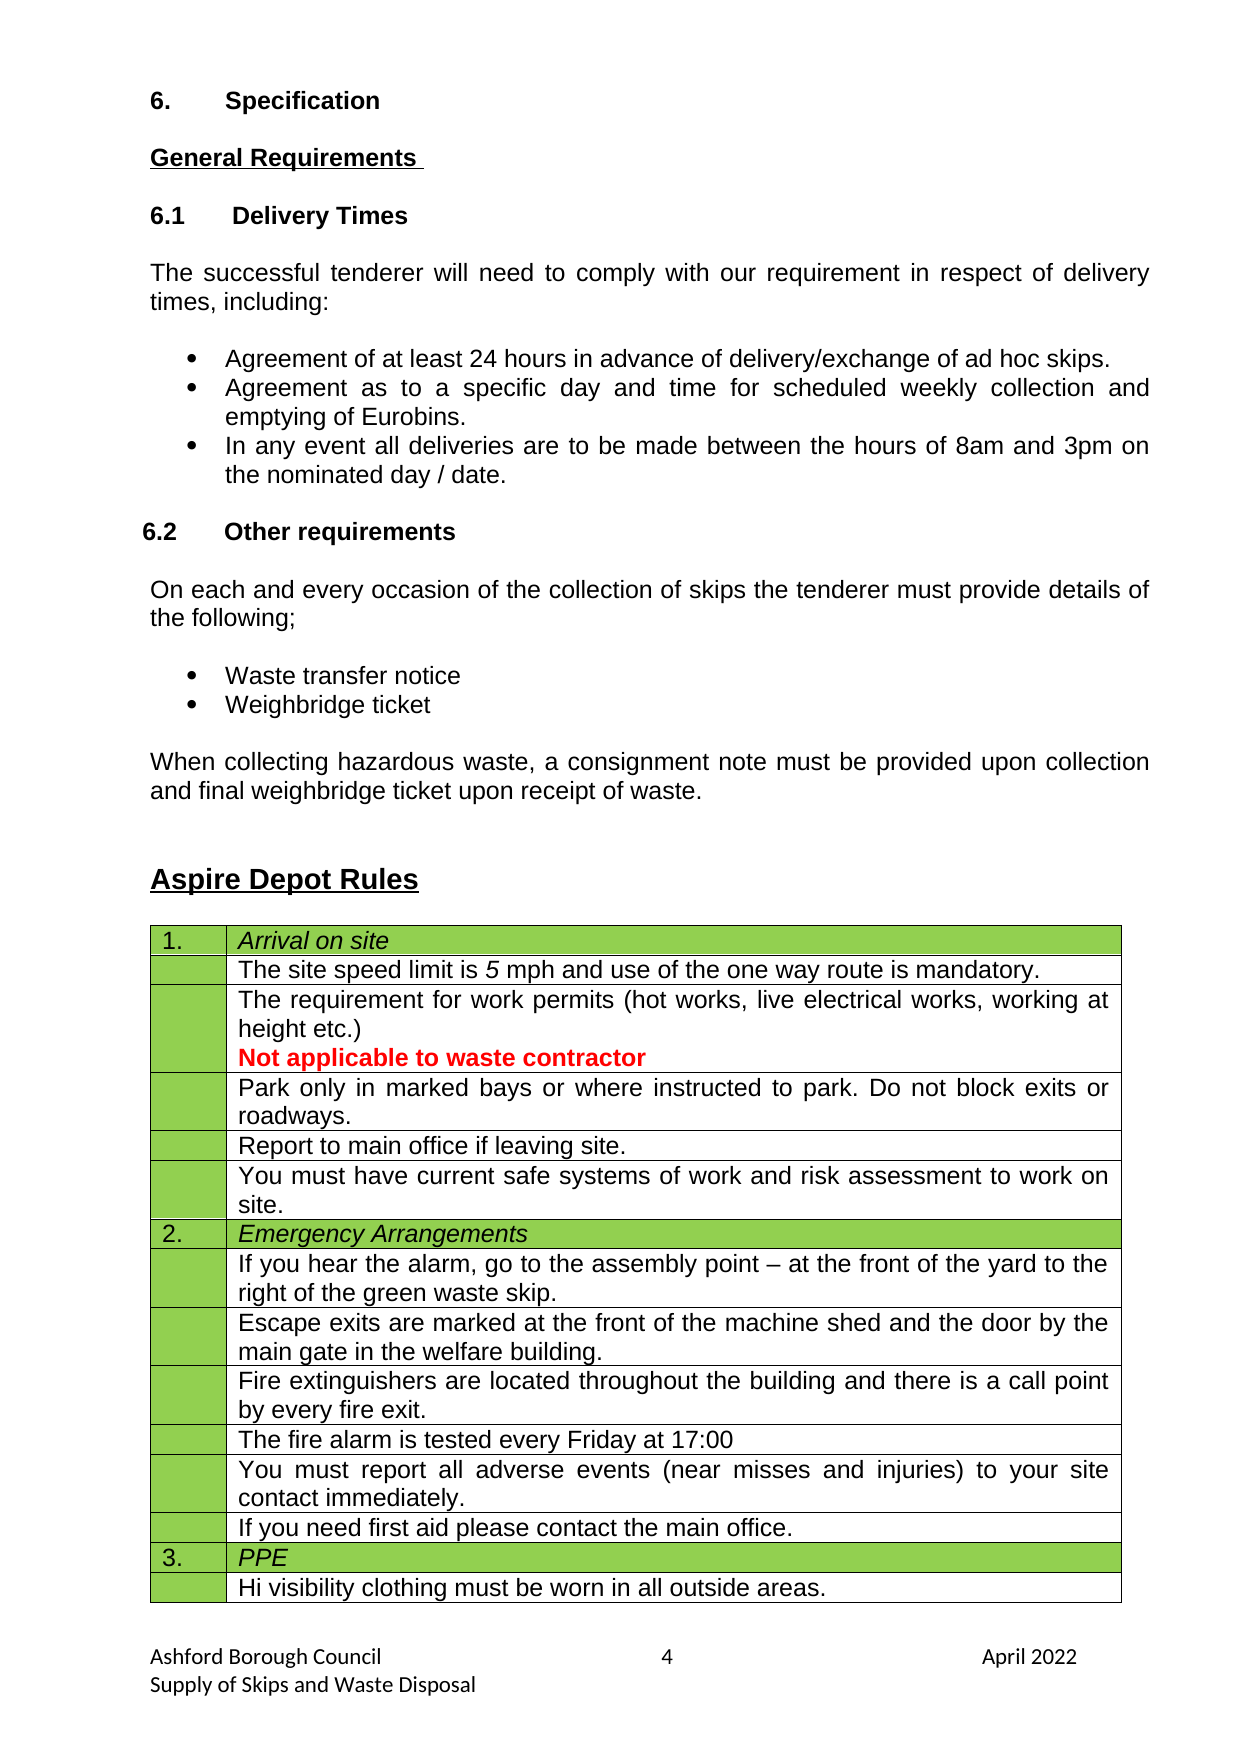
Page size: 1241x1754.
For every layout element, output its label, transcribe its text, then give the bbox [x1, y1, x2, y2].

table_cell [151, 985, 226, 1072]
list Other requirements [142, 517, 1152, 546]
list Agreement of at least 24 hours in advance of delivery/exchange of ad hoc skips. [187, 344, 1152, 373]
table_cell [151, 1425, 226, 1454]
table_cell You must report all adverse events (near misses and injuries) to your site contact immediately. [227, 1455, 1121, 1512]
list Specification [150, 86, 1152, 114]
table_cell Report to main office if leaving site. [227, 1131, 1121, 1160]
list Delivery Times [150, 201, 1152, 229]
text When collecting hazardous waste, a consignment note must be provided upon collection and final weighbridge ticket upon receipt of waste. [150, 747, 1152, 805]
table_cell Emergency Arrangements [227, 1220, 1121, 1248]
table_cell [151, 1161, 226, 1218]
table_cell Escape exits are marked at the front of the machine shed and the door by the main gate in the welfare building. [227, 1308, 1121, 1365]
table_cell PPE [227, 1543, 1121, 1572]
table_cell If you hear the alarm, go to the assembly point – at the front of the yard to the right of the green waste skip. [227, 1249, 1121, 1307]
table_cell Park only in marked bays or where instructed to park. Do not block exits or roadways. [227, 1073, 1121, 1130]
table_cell The site speed limit is 5 mph and use of the one way route is mandatory. [227, 956, 1121, 984]
list Waste transfer notice [187, 661, 1152, 690]
table_cell Hi visibility clothing must be worn in all outside areas. [227, 1573, 1121, 1602]
table_cell The requirement for work permits (hot works, live electrical works, working at height etc.) Not applicable to waste contractor [227, 985, 1121, 1072]
table_cell [151, 1308, 226, 1365]
text The successful tenderer will need to comply with our requirement in respect of delivery times, including: [150, 258, 1152, 316]
table_cell [151, 1513, 226, 1542]
table_cell The fire alarm is tested every Friday at 17:00 [227, 1425, 1121, 1454]
table_header 1. [151, 926, 226, 954]
table_cell [151, 1073, 226, 1130]
text General Requirements [150, 143, 1152, 172]
table_cell Fire extinguishers are located throughout the building and there is a call point by every fire exit. [227, 1366, 1121, 1424]
table_cell You must have current safe systems of work and risk assessment to work on site. [227, 1161, 1121, 1218]
list Agreement as to a specific day and time for scheduled weekly collection and emptying of Eurobins. [187, 373, 1152, 431]
list Weighbridge ticket [187, 690, 1152, 719]
table_cell 3. [151, 1543, 226, 1572]
table_cell [151, 1455, 226, 1512]
table_cell 2. [151, 1220, 226, 1248]
table_cell If you need first aid please contact the main office. [227, 1513, 1121, 1542]
list In any event all deliveries are to be made between the hours of 8am and 3pm on the nominated day / date. [187, 431, 1152, 488]
text Aspire Depot Rules [150, 862, 1152, 896]
table_header Arrival on site [227, 926, 1121, 954]
table_cell [151, 1573, 226, 1602]
text On each and every occasion of the collection of skips the tenderer must provide details of the following; [150, 575, 1152, 632]
table_cell [151, 1249, 226, 1307]
table_cell [151, 956, 226, 984]
table_cell [151, 1366, 226, 1424]
table_cell [151, 1131, 226, 1160]
